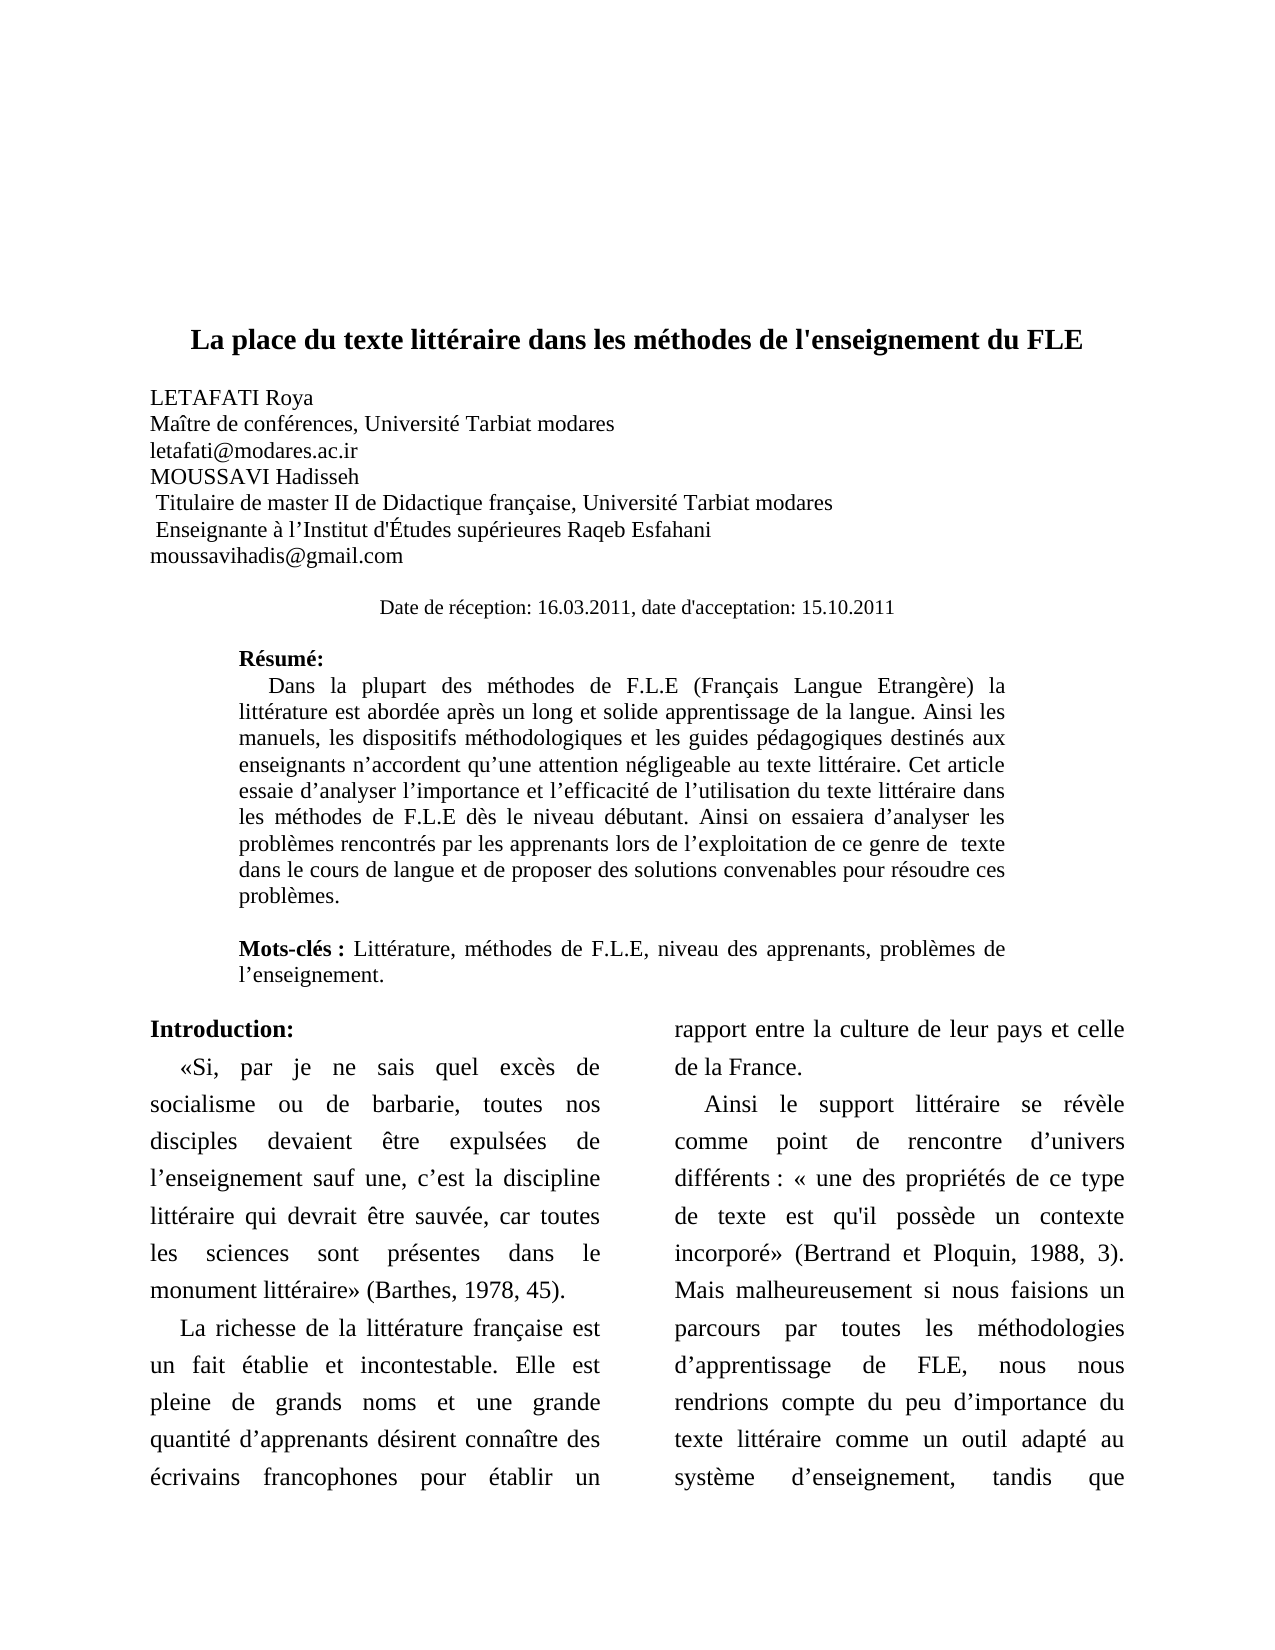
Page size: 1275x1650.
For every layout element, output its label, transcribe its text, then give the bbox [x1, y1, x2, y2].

text Résumé: [239, 645, 1125, 672]
text MOUSSAVI Hadisseh [150, 463, 1125, 489]
text «Si, par je ne sais quel excès de socialisme ou de barbarie, toutes nos disciples devaient être expulsées de l’enseignement sauf une, c’est la discipline littéraire qui devrait être sauvée, car toutes les sciences sont présentes dans le monument littéraire» (Barthes, 1978, 45). [150, 1052, 601, 1304]
text La richesse de la littérature française est un fait établie et incontestable. Elle est pleine de grands noms et une grande quantité d’apprenants désirent connaître des écrivains francophones pour établir un rapport entre la culture de leur pays et celle de la France. [674, 1014, 1125, 1080]
text Date de réception: 16.03.2011, date d'acceptation: 15.10.2011 [150, 595, 1125, 619]
text LETAFATI Roya [150, 384, 1125, 410]
text moussavihadis@gmail.com [150, 542, 1125, 568]
text La richesse de la littérature française est un fait établie et incontestable. Elle est pleine de grands noms et une grande quantité d’apprenants désirent connaître des écrivains francophones pour établir un rapport entre la culture de leur pays et celle de la France. [150, 1313, 601, 1491]
text La place du texte littéraire dans les méthodes de l'enseignement du FLE [150, 322, 1125, 356]
text Titulaire de master II de Didactique française, Université Tarbiat modares [150, 489, 1125, 516]
text Enseignante à l’Institut d'Études supérieures Raqeb Esfahani [150, 516, 1125, 542]
text Mots-clés : Littérature, méthodes de F.L.E, niveau des apprenants, problèmes de l’enseignement. [239, 935, 1006, 988]
text letafati@modares.ac.ir [150, 437, 1125, 463]
text Dans la plupart des méthodes de F.L.E (Français Langue Etrangère) la littérature est abordée après un long et solide apprentissage de la langue. Ainsi les manuels, les dispositifs méthodologiques et les guides pédagogiques destinés aux enseignants n’accordent qu’une attention négligeable au texte littéraire. Cet article essaie d’analyser l’importance et l’efficacité de l’utilisation du texte littéraire dans les méthodes de F.L.E dès le niveau débutant. Ainsi on essaiera d’analyser les problèmes rencontrés par les apprenants lors de l’exploitation de ce genre de texte dans le cours de langue et de proposer des solutions convenables pour résoudre ces problèmes. [239, 672, 1006, 909]
text Maître de conférences, Université Tarbiat modares [150, 410, 1125, 437]
text Introduction: [150, 1014, 601, 1043]
